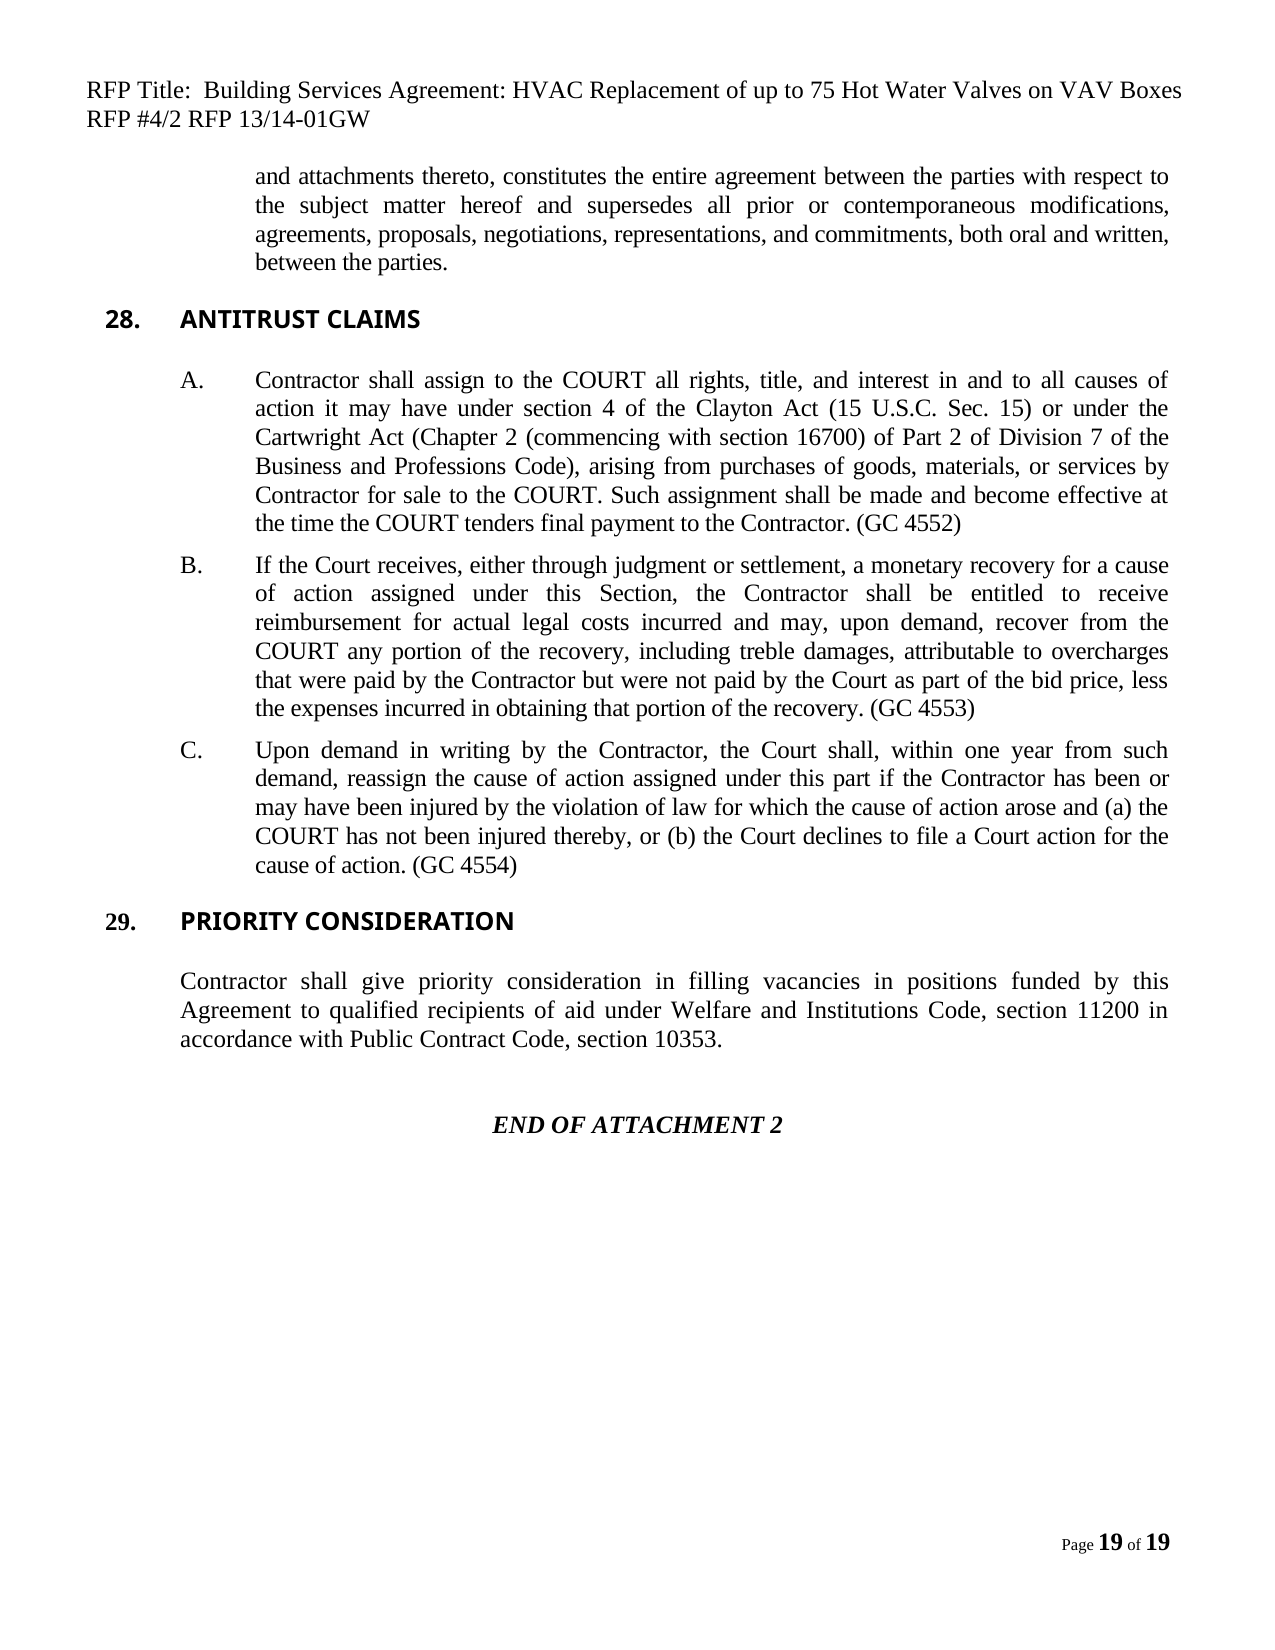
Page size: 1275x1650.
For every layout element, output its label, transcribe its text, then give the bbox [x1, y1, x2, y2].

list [180, 161, 1170, 276]
list If the Court receives, either through judgment or settlement, a monetary recovery for a cause of action assigned under this Section, the Contractor shall be entitled to receive reimbursement for actual legal costs incurred and may, upon demand, recover from the COURT any portion of the recovery, including treble damages, attributable to overcharges that were paid by the Contractor but were not paid by the Court as part of the bid price, less the expenses incurred in obtaining that portion of the recovery. (GC 4553) [180, 550, 1170, 722]
list Contractor shall assign to the COURT all rights, title, and interest in and to all causes of action it may have under section 4 of the Clayton Act (15 U.S.C. Sec. 15) or under the Cartwright Act (Chapter 2 (commencing with section 16700) of Part 2 of Division 7 of the Business and Professions Code), arising from purchases of goods, materials, or services by Contractor for sale to the COURT. Such assignment shall be made and become effective at the time the COURT tenders final payment to the Contractor. (GC 4552) [180, 365, 1170, 537]
list Antitrust Claims [105, 301, 1170, 335]
list Contractor shall give priority consideration in filling vacancies in positions funded by this Agreement to qualified recipients of aid under Welfare and Institutions Code, section 11200 in accordance with Public Contract Code, section 10353. [180, 966, 1170, 1053]
list Priority consideration [105, 903, 1170, 938]
list Upon demand in writing by the Contractor, the Court shall, within one year from such demand, reassign the cause of action assigned under this part if the Contractor has been or may have been injured by the violation of law for which the cause of action arose and (a) the COURT has not been injured thereby, or (b) the Court declines to file a Court action for the cause of action. (GC 4554) [180, 735, 1170, 878]
text END OF ATTACHMENT 2 [105, 1110, 1170, 1139]
